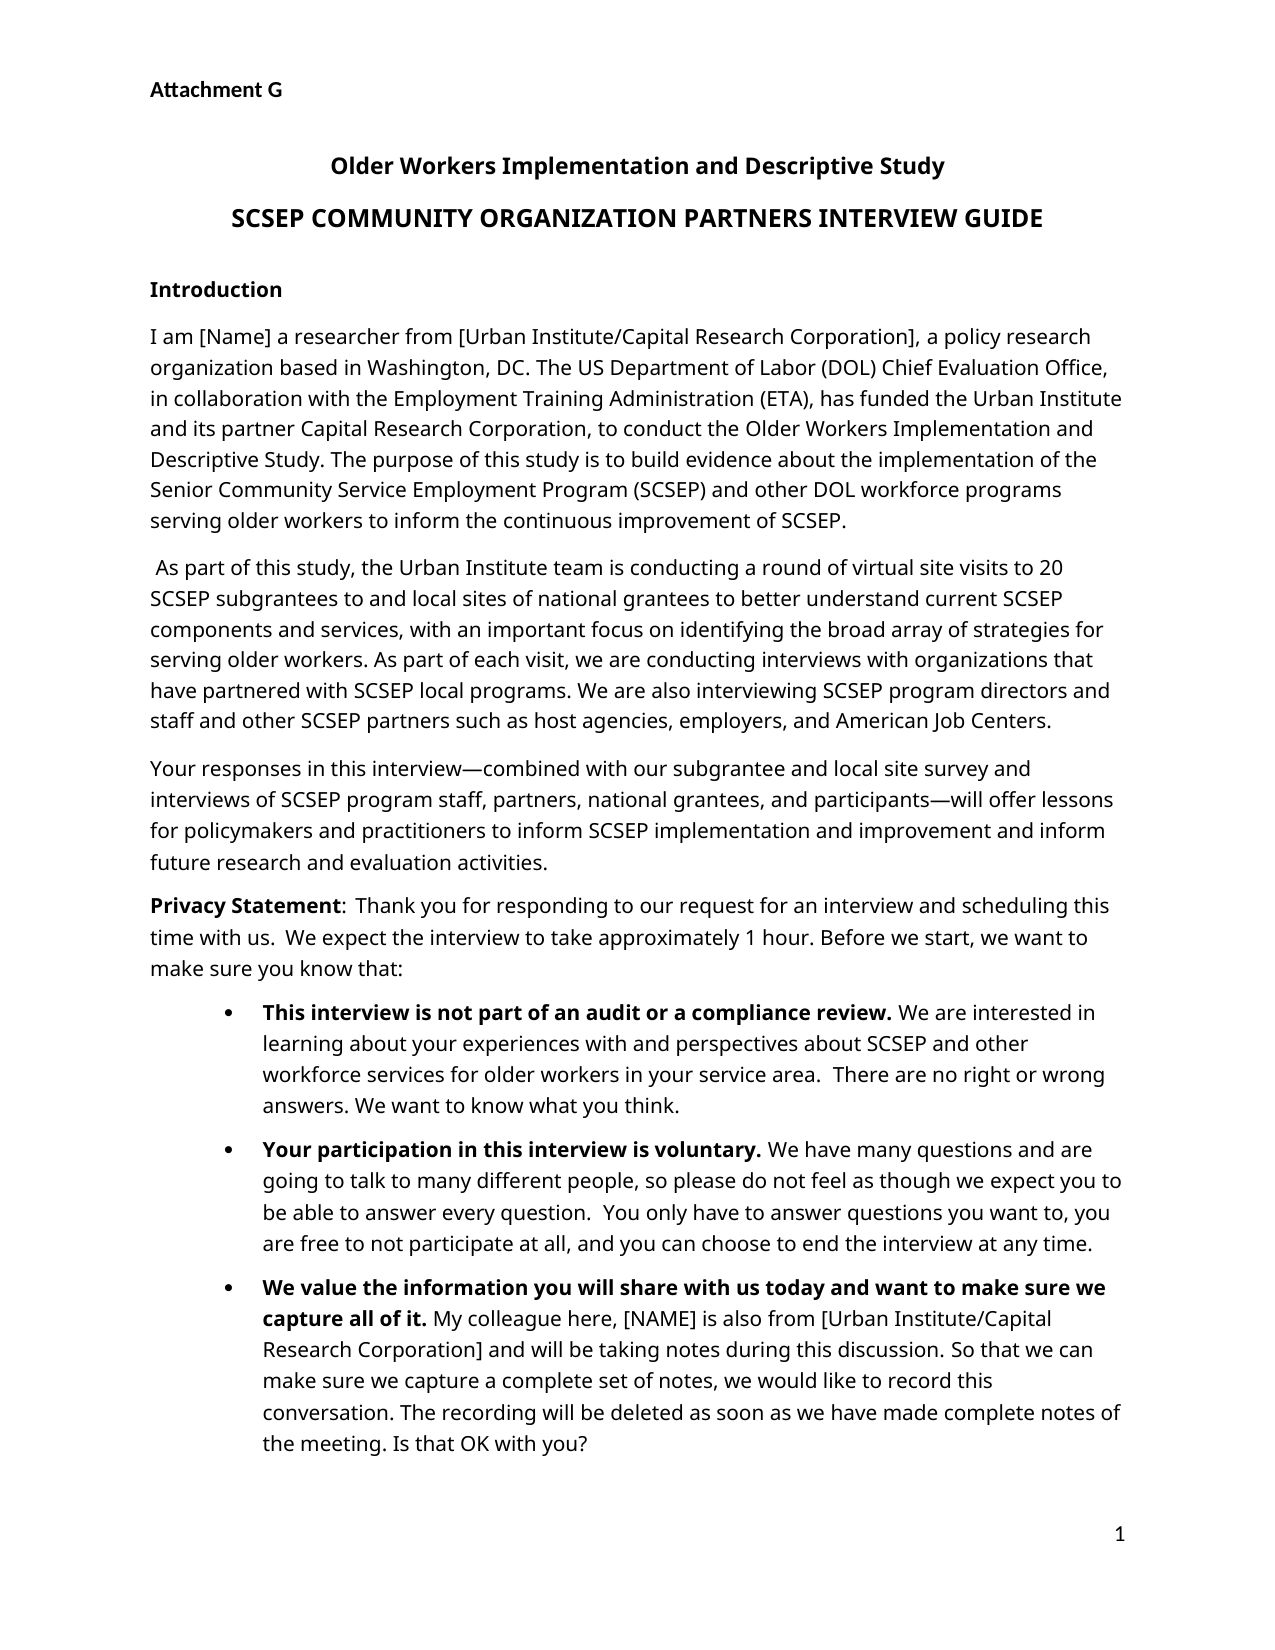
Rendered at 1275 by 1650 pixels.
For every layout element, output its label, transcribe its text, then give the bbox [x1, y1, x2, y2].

text Privacy Statement: Thank you for responding to our request for an interview and scheduling this time with us. We expect the interview to take approximately 1 hour. Before we start, we want to make sure you know that: [150, 891, 1125, 982]
text SCSEP COMMUNITY ORGANIZATION PARTNERS INTERVIEW GUIDE [150, 200, 1125, 234]
text Your responses in this interview—combined with our subgrantee and local site survey and interviews of SCSEP program staff, partners, national grantees, and participants—will offer lessons for policymakers and practitioners to inform SCSEP implementation and improvement and inform future research and evaluation activities. [150, 754, 1125, 876]
text Older Workers Implementation and Descriptive Study [150, 150, 1125, 181]
text I am [Name] a researcher from [Urban Institute/Capital Research Corporation], a policy research organization based in Washington, DC. The US Department of Labor (DOL) Chief Evaluation Office, in collaboration with the Employment Training Administration (ETA), has funded the Urban Institute and its partner Capital Research Corporation, to conduct the Older Workers Implementation and Descriptive Study. The purpose of this study is to build evidence about the implementation of the Senior Community Service Employment Program (SCSEP) and other DOL workforce programs serving older workers to inform the continuous improvement of SCSEP. [150, 322, 1125, 535]
list Your participation in this interview is voluntary. We have many questions and are going to talk to many different people, so please do not feel as though we expect you to be able to answer every question. You only have to answer questions you want to, you are free to not participate at all, and you can choose to end the interview at any time. [225, 1135, 1125, 1257]
text As part of this study, the Urban Institute team is conducting a round of virtual site visits to 20 SCSEP subgrantees to and local sites of national grantees to better understand current SCSEP components and services, with an important focus on identifying the broad array of strategies for serving older workers. As part of each visit, we are conducting interviews with organizations that have partnered with SCSEP local programs. We are also interviewing SCSEP program directors and staff and other SCSEP partners such as host agencies, employers, and American Job Centers. [150, 553, 1125, 735]
list This interview is not part of an audit or a compliance review. We are interested in learning about your experiences with and perspectives about SCSEP and other workforce services for older workers in your service area. There are no right or wrong answers. We want to know what you think. [225, 998, 1125, 1120]
text Introduction [150, 275, 1125, 304]
list We value the information you will share with us today and want to make sure we capture all of it. My colleague here, [NAME] is also from [Urban Institute/Capital Research Corporation] and will be taking notes during this discussion. So that we can make sure we capture a complete set of notes, we would like to record this conversation. The recording will be deleted as soon as we have made complete notes of the meeting. Is that OK with you? [225, 1273, 1125, 1457]
